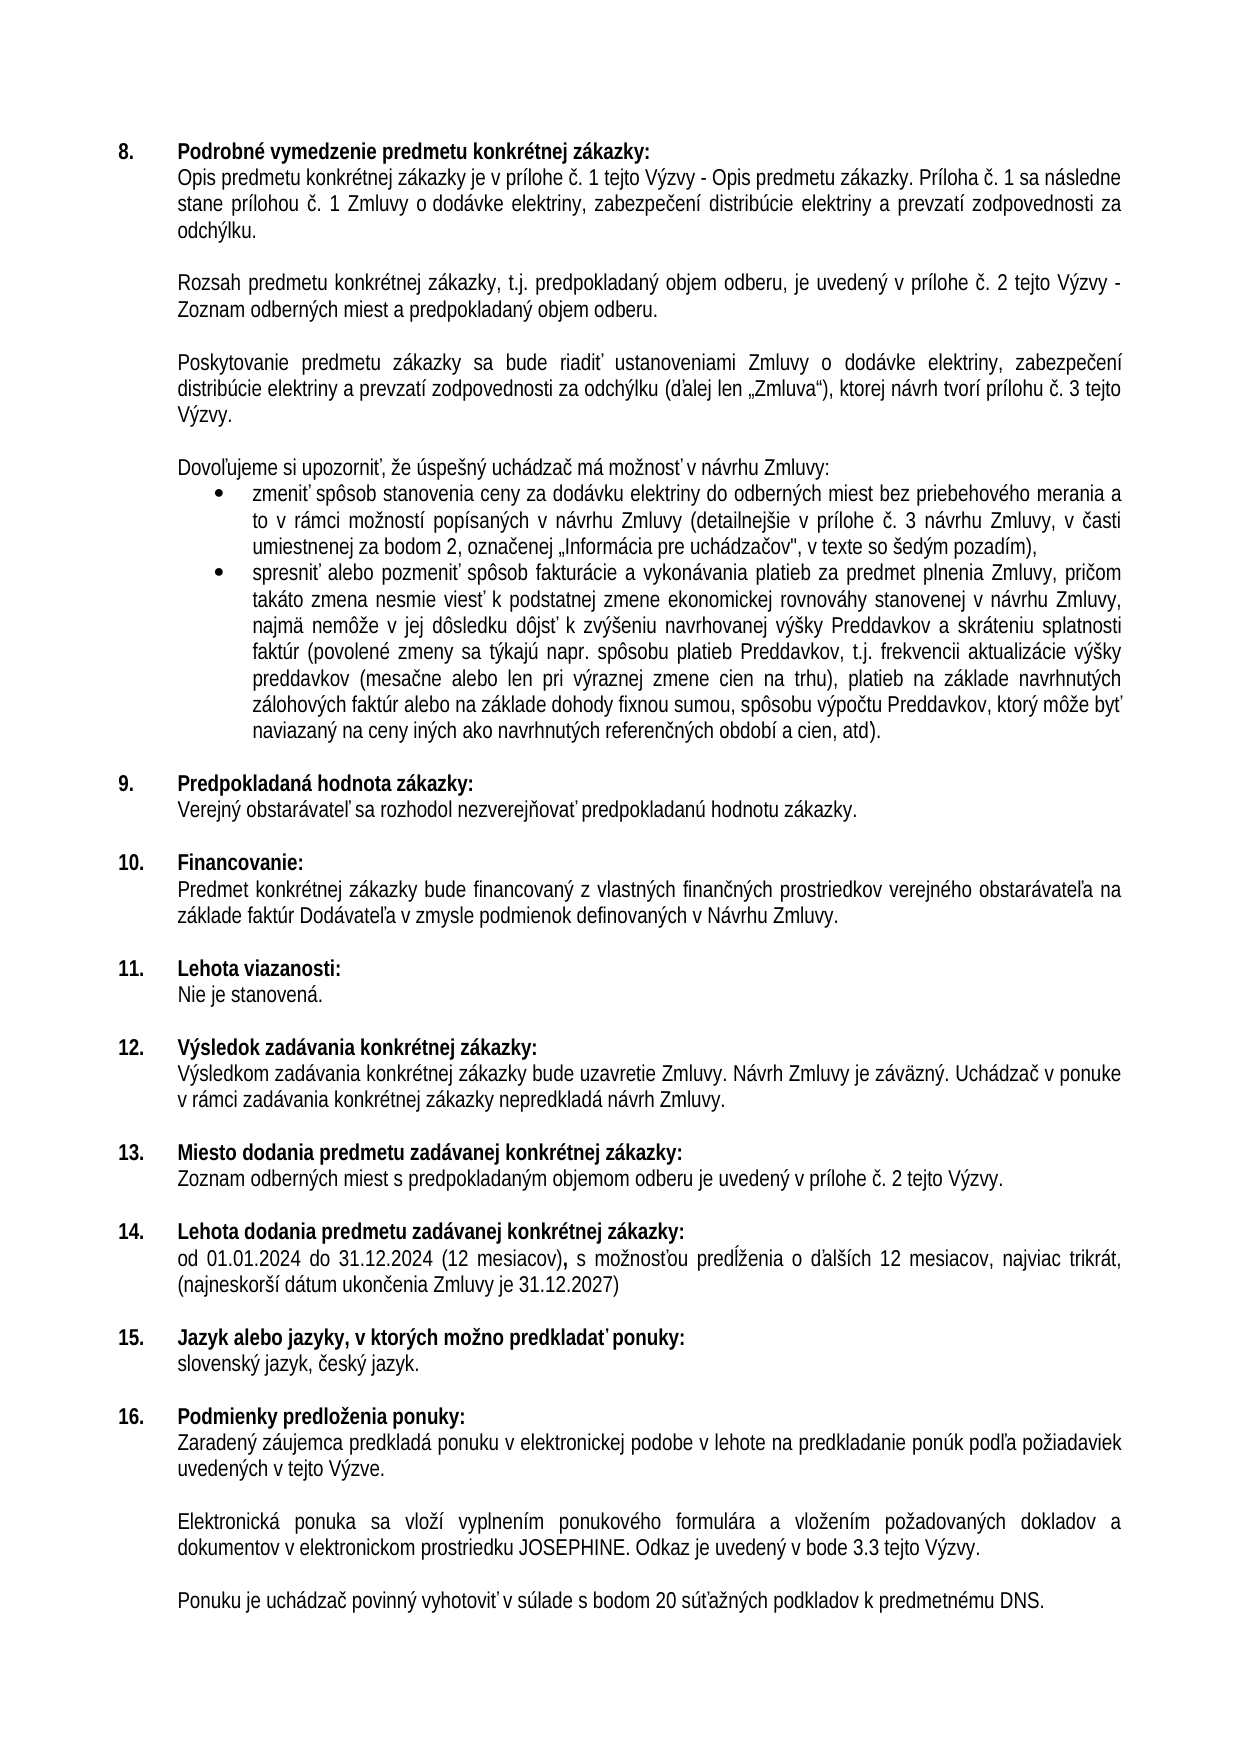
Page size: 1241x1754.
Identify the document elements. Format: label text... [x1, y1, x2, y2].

subtitle Opis predmetu konkrétnej zákazky je v prílohe č. 1 tejto Výzvy - Opis predmetu zákazky. Príloha č. 1 sa následne stane prílohou č. 1 Zmluvy o dodávke elektriny, zabezpečení distribúcie elektriny a prevzatí zodpovednosti za odchýlku. [177, 164, 1122, 243]
subtitle Financovanie: [118, 849, 1122, 876]
subtitle Poskytovanie predmetu zákazky sa bude riadiť ustanoveniami Zmluvy o dodávke elektriny, zabezpečení distribúcie elektriny a prevzatí zodpovednosti za odchýlku (ďalej len „Zmluva“), ktorej návrh tvorí prílohu č. 3 tejto Výzvy. [177, 348, 1122, 427]
list Výsledkom zadávania konkrétnej zákazky bude uzavretie Zmluvy. Návrh Zmluvy je záväzný. Uchádzač v ponuke v rámci zadávania konkrétnej zákazky nepredkladá návrh Zmluvy. [177, 1060, 1122, 1113]
subtitle Ponuku je uchádzač povinný vyhotoviť v súlade s bodom 20 súťažných podkladov k predmetnému DNS. [177, 1587, 1122, 1613]
subtitle Dovoľujeme si upozorniť, že úspešný uchádzač má možnosť v návrhu Zmluvy: [177, 454, 1122, 480]
subtitle Podmienky predloženia ponuky: [118, 1403, 1122, 1429]
subtitle Miesto dodania predmetu zadávanej konkrétnej zákazky: [118, 1139, 1122, 1165]
subtitle Lehota viazanosti: [118, 954, 1122, 981]
subtitle Zoznam odberných miest s predpokladaným objemom odberu je uvedený v prílohe č. 2 tejto Výzvy. [177, 1165, 1122, 1192]
subtitle Verejný obstarávateľ sa rozhodol nezverejňovať predpokladanú hodnotu zákazky. [177, 796, 1122, 823]
subtitle Lehota dodania predmetu zadávanej konkrétnej zákazky: [118, 1218, 1122, 1244]
subtitle zmeniť spôsob stanovenia ceny za dodávku elektriny do odberných miest bez priebehového merania a to v rámci možností popísaných v návrhu Zmluvy (detailnejšie v prílohe č. 3 návrhu Zmluvy, v časti umiestnenej za bodom 2, označenej „Informácia pre uchádzačov", v texte so šedým pozadím), [215, 480, 1122, 559]
subtitle Podrobné vymedzenie predmetu konkrétnej zákazky: [118, 138, 1122, 164]
text od 01.01.2024 do 31.12.2024 (12 mesiacov), s možnosťou predĺženia o ďalších 12 mesiacov, najviac trikrát, (najneskorší dátum ukončenia Zmluvy je 31.12.2027) [177, 1244, 1122, 1297]
subtitle Predpokladaná hodnota zákazky: [118, 770, 1122, 796]
list Výsledok zadávania konkrétnej zákazky: [118, 1034, 1122, 1060]
subtitle Nie je stanovená. [141, 981, 1122, 1007]
subtitle Rozsah predmetu konkrétnej zákazky, t.j. predpokladaný objem odberu, je uvedený v prílohe č. 2 tejto Výzvy - Zoznam odberných miest a predpokladaný objem odberu. [177, 269, 1122, 322]
subtitle Jazyk alebo jazyky, v ktorých možno predkladať ponuky: [118, 1323, 1122, 1350]
subtitle Elektronická ponuka sa vloží vyplnením ponukového formulára a vložením požadovaných dokladov a dokumentov v elektronickom prostriedku JOSEPHINE. Odkaz je uvedený v bode 3.3 tejto Výzvy. [177, 1508, 1122, 1561]
subtitle slovenský jazyk, český jazyk. [177, 1350, 1122, 1376]
subtitle Predmet konkrétnej zákazky bude financovaný z vlastných finančných prostriedkov verejného obstarávateľa na základe faktúr Dodávateľa v zmysle podmienok definovaných v Návrhu Zmluvy. [177, 876, 1122, 928]
subtitle spresniť alebo pozmeniť spôsob fakturácie a vykonávania platieb za predmet plnenia Zmluvy, pričom takáto zmena nesmie viesť k podstatnej zmene ekonomickej rovnováhy stanovenej v návrhu Zmluvy, najmä nemôže v jej dôsledku dôjsť k zvýšeniu navrhovanej výšky Preddavkov a skráteniu splatnosti faktúr (povolené zmeny sa týkajú napr. spôsobu platieb Preddavkov, t.j. frekvencii aktualizácie výšky preddavkov (mesačne alebo len pri výraznej zmene cien na trhu), platieb na základe navrhnutých zálohových faktúr alebo na základe dohody fixnou sumou, spôsobu výpočtu Preddavkov, ktorý môže byť naviazaný na ceny iných ako navrhnutých referenčných období a cien, atď). [215, 559, 1122, 744]
subtitle Zaradený záujemca predkladá ponuku v elektronickej podobe v lehote na predkladanie ponúk podľa požiadaviek uvedených v tejto Výzve. [177, 1429, 1122, 1482]
